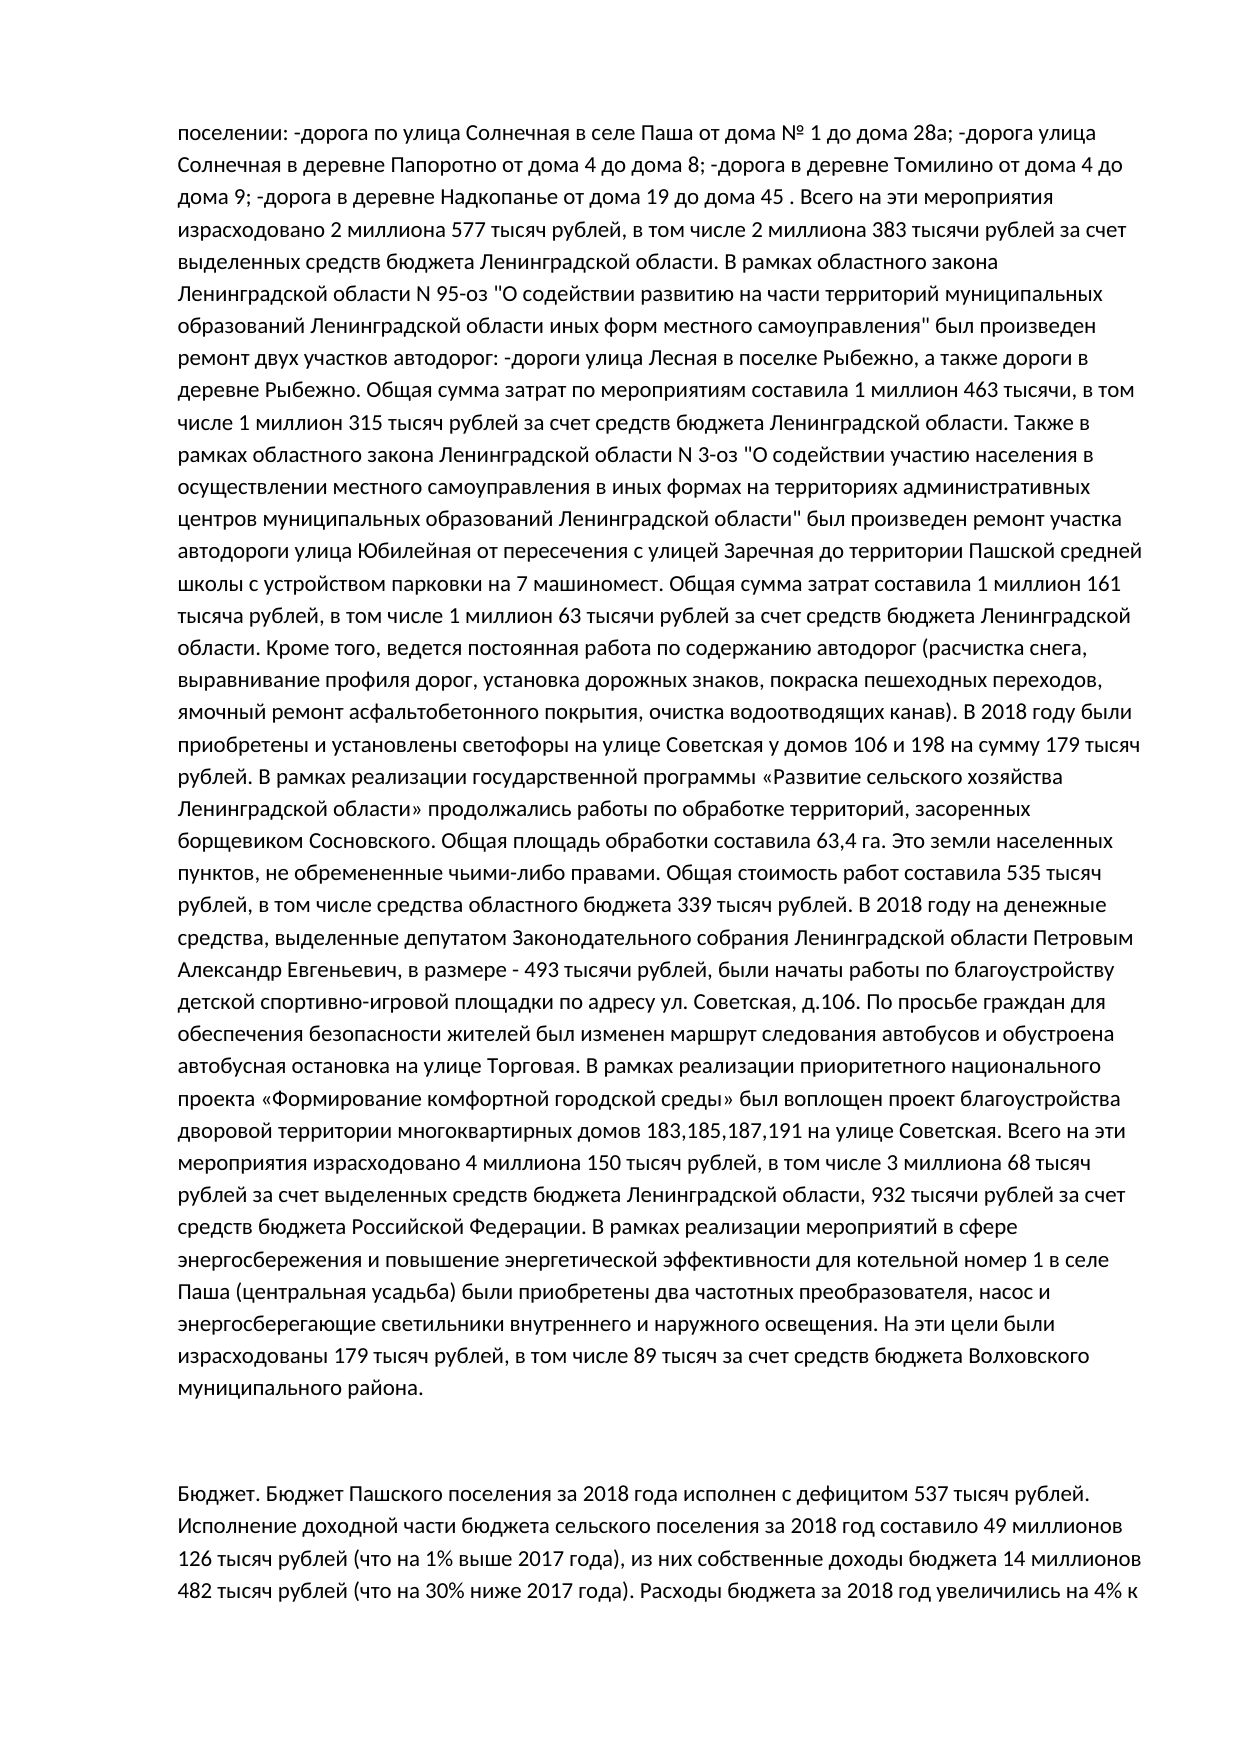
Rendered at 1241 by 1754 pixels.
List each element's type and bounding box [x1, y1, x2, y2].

text [177, 118, 1152, 1401]
text [177, 1479, 1152, 1604]
